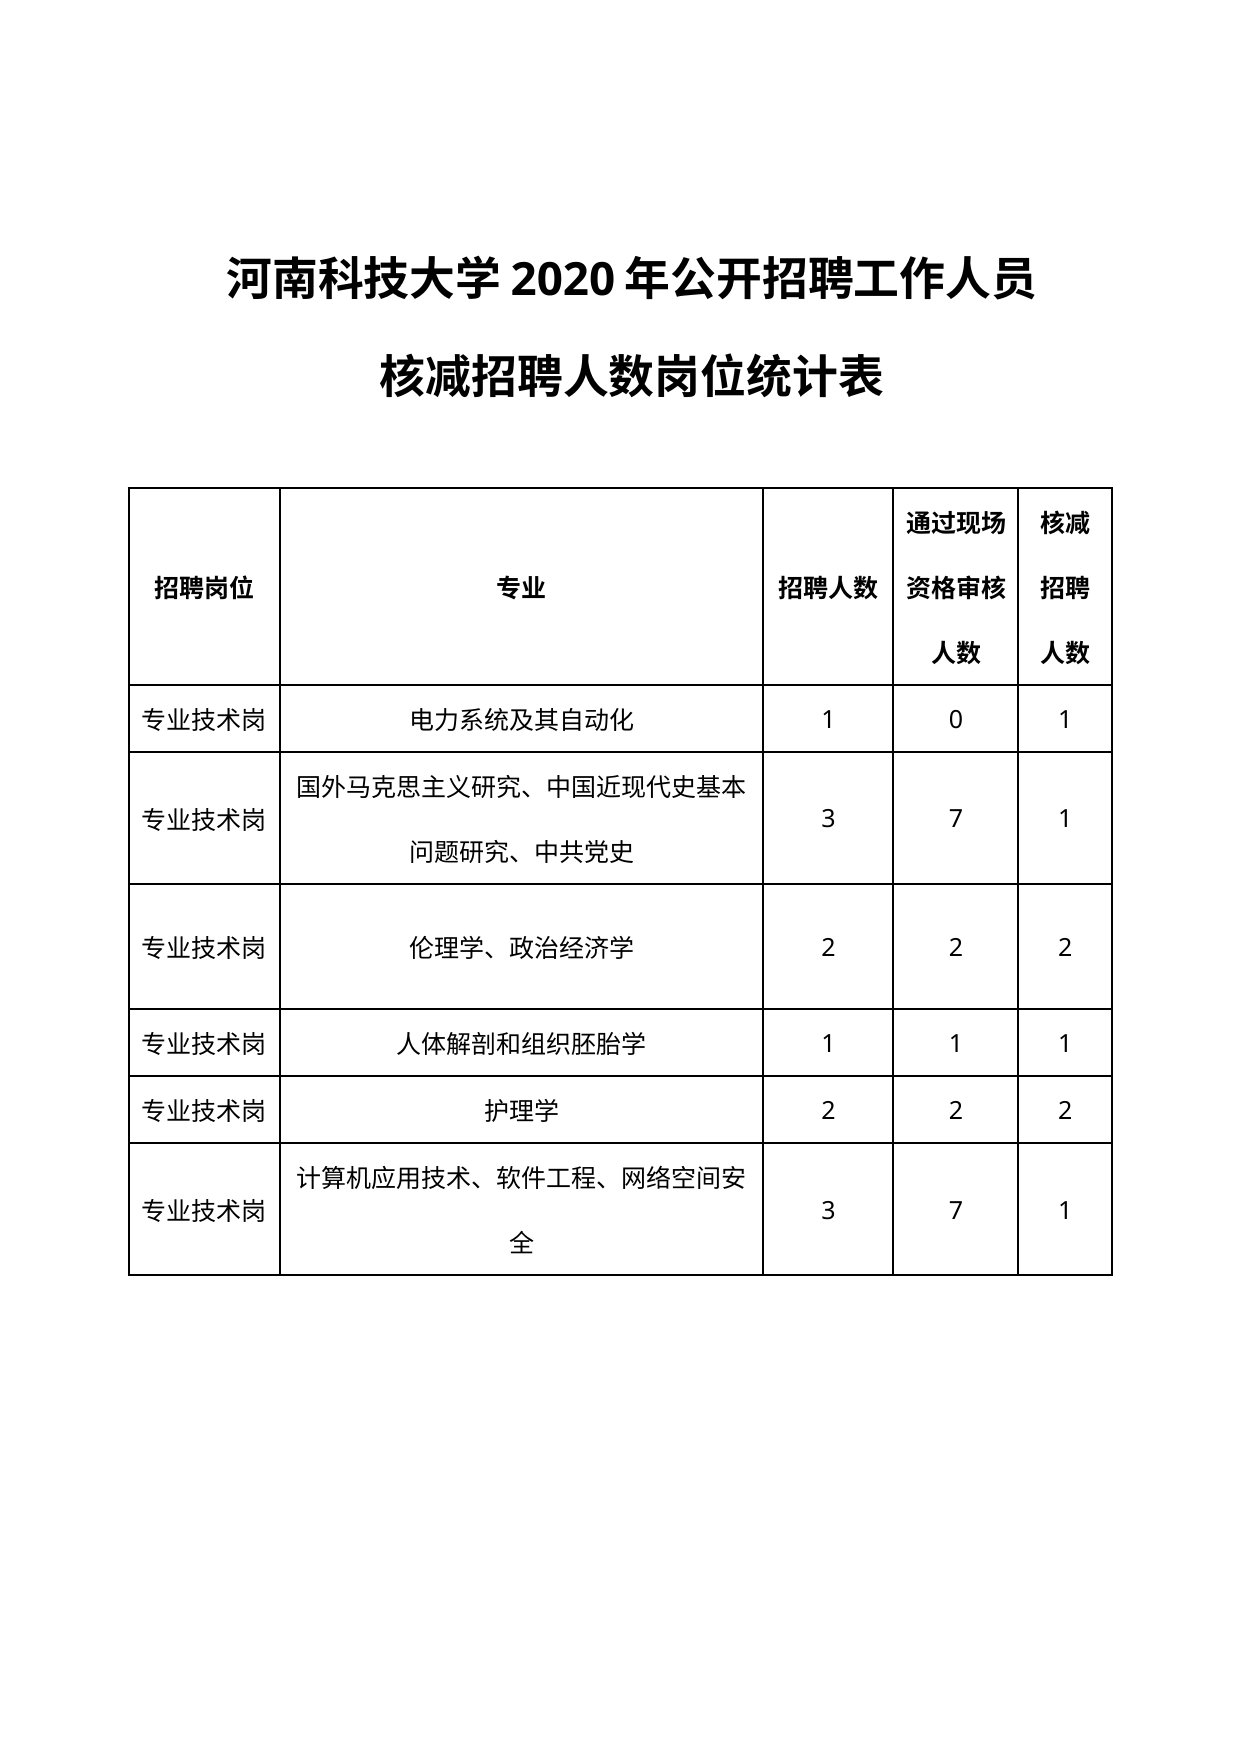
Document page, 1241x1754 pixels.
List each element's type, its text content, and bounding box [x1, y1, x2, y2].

table_cell 2 [894, 1077, 1017, 1142]
table_cell 7 [894, 753, 1017, 883]
table_cell 专业技术岗 [130, 1077, 279, 1142]
table_cell 计算机应用技术、软件工程、网络空间安全 [281, 1144, 762, 1274]
table_cell 国外马克思主义研究、中国近现代史基本问题研究、中共党史 [281, 753, 762, 883]
table_cell 1 [1019, 753, 1111, 883]
table_cell 3 [764, 1144, 892, 1274]
table_cell 专业技术岗 [130, 686, 279, 751]
table_header 招聘人数 [764, 489, 892, 684]
table_cell 护理学 [281, 1077, 762, 1142]
table_cell 人体解剖和组织胚胎学 [281, 1010, 762, 1075]
table_cell 1 [1019, 1010, 1111, 1075]
table_cell 1 [1019, 1144, 1111, 1274]
table_cell 1 [1019, 686, 1111, 751]
table_cell 专业技术岗 [130, 753, 279, 883]
table_cell 专业技术岗 [130, 1144, 279, 1274]
table_cell 7 [894, 1144, 1017, 1274]
table_header 核减招聘人数 [1019, 489, 1111, 684]
text 核减招聘人数岗位统计表 [187, 324, 1053, 422]
table_cell 专业技术岗 [130, 885, 279, 1008]
text 河南科技大学2020年公开招聘工作人员 [187, 227, 1053, 324]
table_cell 2 [1019, 1077, 1111, 1142]
table_cell 伦理学、政治经济学 [281, 885, 762, 1008]
table_cell 2 [764, 1077, 892, 1142]
table_header 通过现场资格审核人数 [894, 489, 1017, 684]
table_cell 2 [764, 885, 892, 1008]
table_cell 2 [894, 885, 1017, 1008]
table_cell 1 [764, 1010, 892, 1075]
table_cell 专业技术岗 [130, 1010, 279, 1075]
table_cell 电力系统及其自动化 [281, 686, 762, 751]
table_cell 0 [894, 686, 1017, 751]
table_header 招聘岗位 [130, 489, 279, 684]
table_cell 1 [894, 1010, 1017, 1075]
table_cell 3 [764, 753, 892, 883]
table_header 专业 [281, 489, 762, 684]
table_cell 2 [1019, 885, 1111, 1008]
table_cell 1 [764, 686, 892, 751]
